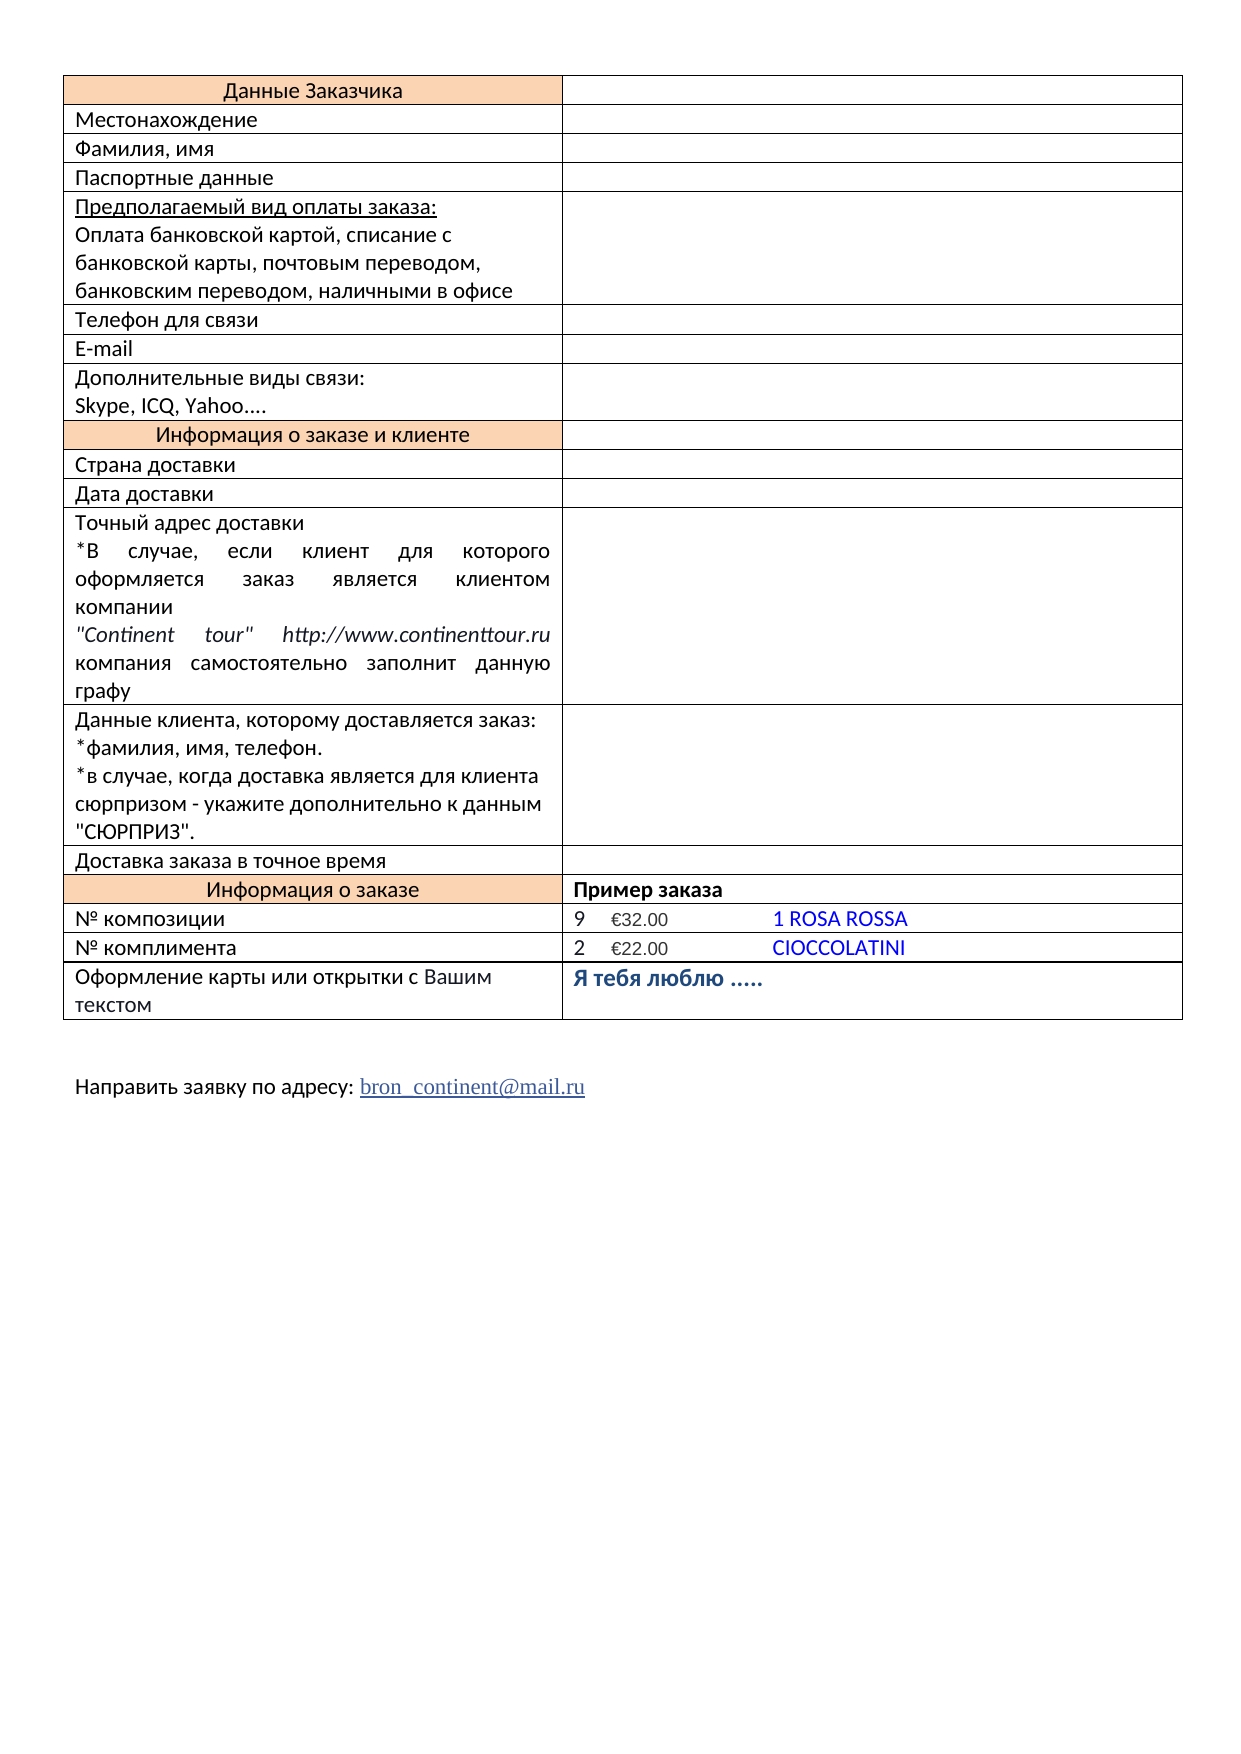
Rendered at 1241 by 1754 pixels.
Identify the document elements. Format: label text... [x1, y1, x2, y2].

table_cell № композиции [64, 904, 562, 932]
table_cell [563, 105, 1182, 133]
table_cell [563, 508, 1182, 704]
table_cell Телефон для связи [64, 305, 562, 333]
table_cell Паспортные данные [64, 163, 562, 191]
table_cell [563, 364, 1182, 419]
table_cell [563, 163, 1182, 191]
table_cell № комплимента [64, 933, 562, 961]
table_header Данные Заказчика [64, 76, 562, 104]
table_cell Информация о заказе и клиенте [64, 421, 562, 449]
table_cell [563, 192, 1182, 304]
table_cell [563, 421, 1182, 449]
text Направить заявку по адресу: bron_continent@mail.ru [75, 1072, 1165, 1101]
table_cell 2 €22.00 CIOCCOLATINI [563, 933, 1182, 961]
table_cell Данные клиента, которому доставляется заказ: *фамилия, имя, телефон. *в случае, когда доставка является для клиента сюрпризом - укажите дополнительно к данным "СЮРПРИЗ". [64, 705, 562, 845]
table_cell [563, 705, 1182, 845]
table_header [563, 76, 1182, 104]
table_cell Пример заказа [563, 875, 1182, 903]
table_cell Местонахождение [64, 105, 562, 133]
table_cell Дата доставки [64, 479, 562, 507]
table_cell Дополнительные виды связи: Skype, ICQ, Yahoo.... [64, 364, 562, 419]
table_cell Точный адрес доставки *В случае, если клиент для которого оформляется заказ является клиентом компании "Соntinent tour" http://www.continenttour.ru компания самостоятельно заполнит данную графу [64, 508, 562, 704]
table_cell Информация о заказе [64, 875, 562, 903]
table_cell E-mail [64, 335, 562, 362]
table_cell Доставка заказа в точное время [64, 846, 562, 874]
table_cell 9 €32.00 1 ROSA ROSSA [563, 904, 1182, 932]
table_cell Я тебя люблю ..... [563, 963, 1182, 1018]
table_cell [563, 134, 1182, 162]
table_cell [563, 335, 1182, 362]
table_cell [563, 479, 1182, 507]
table_cell Фамилия, имя [64, 134, 562, 162]
table_cell Оформление карты или открытки с Вашим текстом [64, 963, 562, 1018]
table_cell Предполагаемый вид оплаты заказа: Оплата банковской картой, списание с банковской карты, почтовым переводом, банковским переводом, наличными в офисе [64, 192, 562, 304]
table_cell [563, 450, 1182, 478]
table_cell [563, 305, 1182, 333]
table_cell Страна доставки [64, 450, 562, 478]
table_cell [563, 846, 1182, 874]
